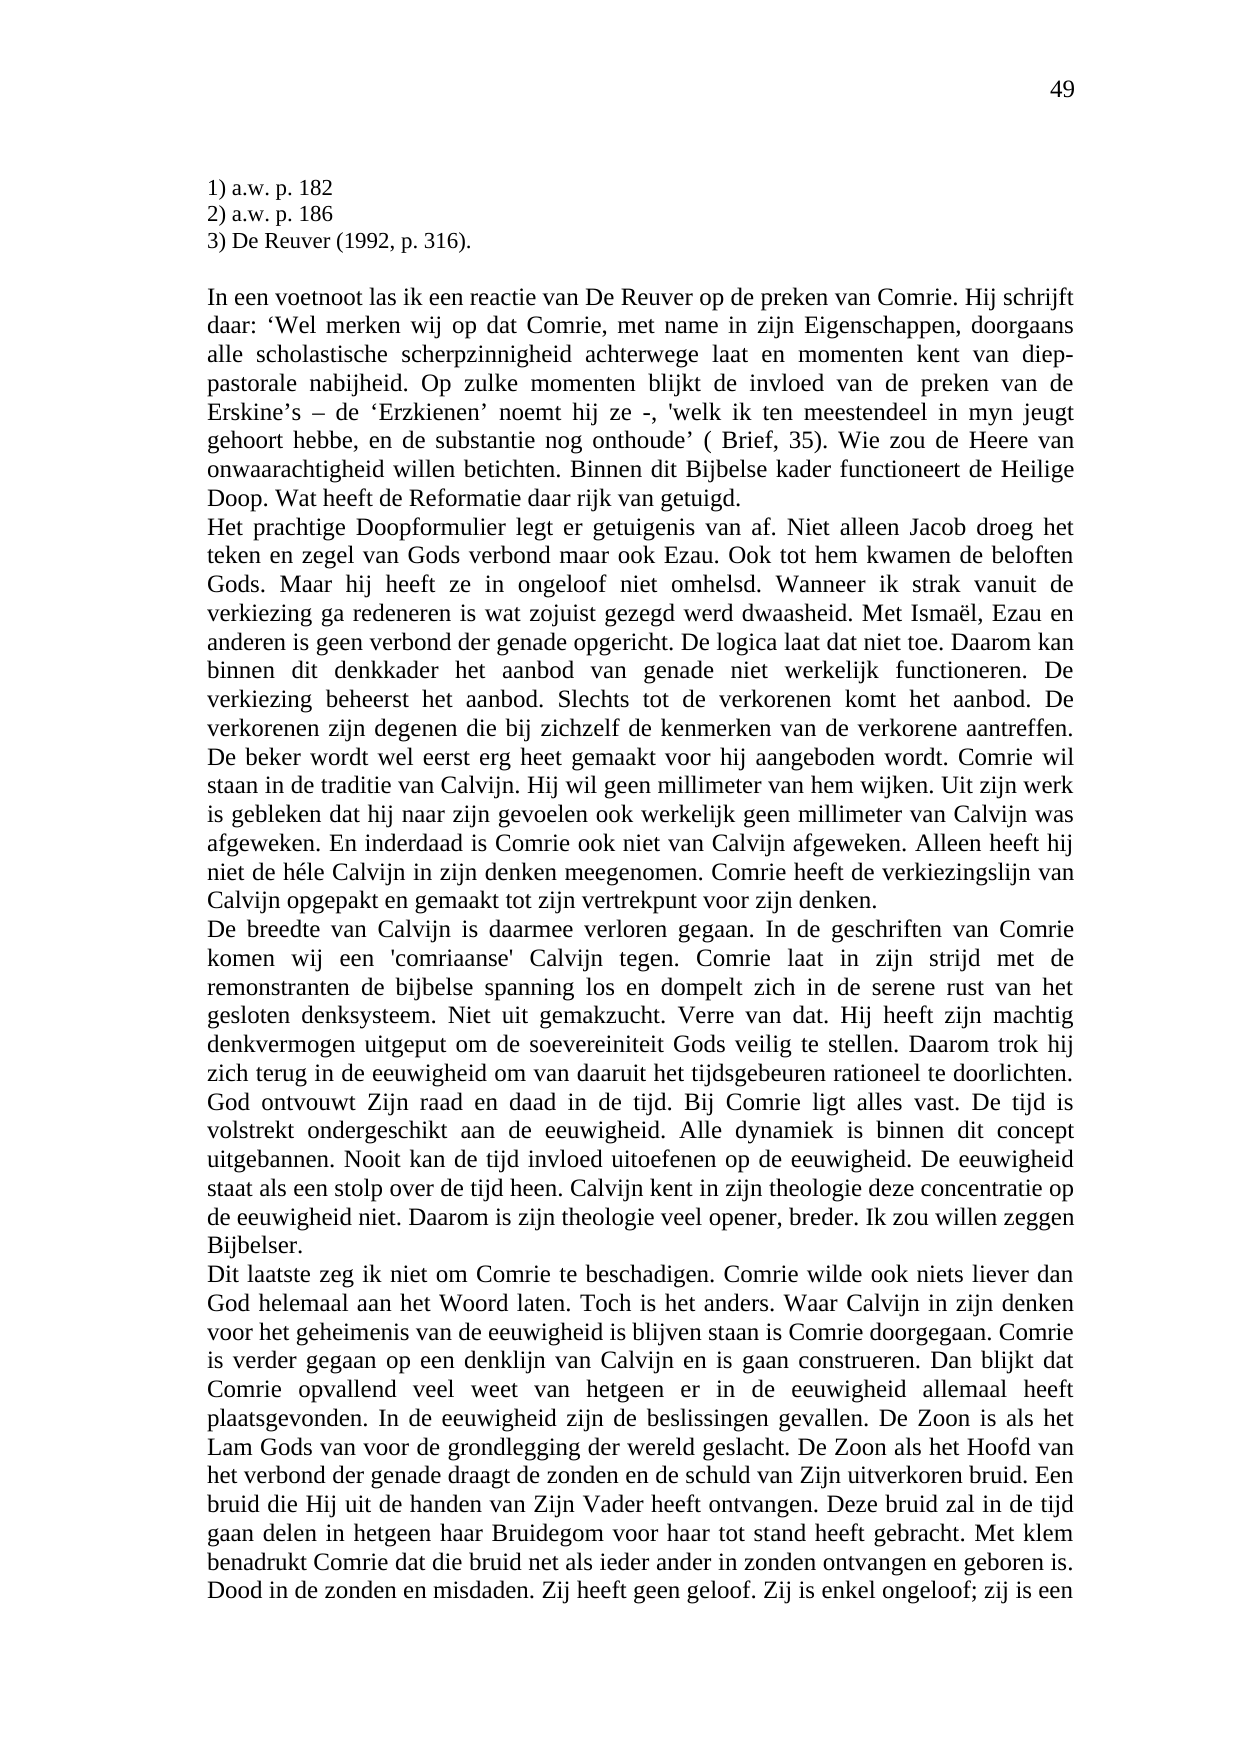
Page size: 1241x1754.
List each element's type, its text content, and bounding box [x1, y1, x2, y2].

text 1) a.w. p. 182 [207, 174, 1075, 200]
text 3) De Reuver (1992, p. 316). [207, 227, 1075, 253]
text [207, 1259, 1075, 1604]
text De breedte van Calvijn is daarmee verloren gegaan. In de geschriften van Comrie komen wij een 'comriaanse' Calvijn tegen. Comrie laat in zijn strijd met de remonstranten de bijbelse spanning los en dompelt zich in de serene rust van het gesloten denksysteem. Niet uit gemakzucht. Verre van dat. Hij heeft zijn machtig denkvermogen uitgeput om de soevereiniteit Gods veilig te stellen. Daarom trok hij zich terug in de eeuwigheid om van daaruit het tijdsgebeuren rationeel te doorlichten. God ontvouwt Zijn raad en daad in de tijd. Bij Comrie ligt alles vast. De tijd is volstrekt ondergeschikt aan de eeuwigheid. Alle dynamiek is binnen dit concept uitgebannen. Nooit kan de tijd invloed uitoefenen op de eeuwigheid. De eeuwigheid staat als een stolp over de tijd heen. Calvijn kent in zijn theologie deze concentratie op de eeuwigheid niet. Daarom is zijn theologie veel opener, breder. Ik zou willen zeggen Bijbelser. [207, 914, 1075, 1259]
text In een voetnoot las ik een reactie van De Reuver op de preken van Comrie. Hij schrijft daar: ‘Wel merken wij op dat Comrie, met name in zijn Eigenschappen, doorgaans alle scholastische scherpzinnigheid achterwege laat en momenten kent van diep-pastorale nabijheid. Op zulke momenten blijkt de invloed van de preken van de Erskine’s – de ‘Erzkienen’ noemt hij ze -, 'welk ik ten meestendeel in myn jeugt gehoort hebbe, en de substantie nog onthoude’ ( Brief, 35). Wie zou de Heere van onwaarachtigheid willen betichten. Binnen dit Bijbelse kader functioneert de Heilige Doop. Wat heeft de Reformatie daar rijk van getuigd. [207, 282, 1075, 512]
text Het prachtige Doopformulier legt er getuigenis van af. Niet alleen Jacob droeg het teken en zegel van Gods verbond maar ook Ezau. Ook tot hem kwamen de beloften Gods. Maar hij heeft ze in ongeloof niet omhelsd. Wanneer ik strak vanuit de verkiezing ga redeneren is wat zojuist gezegd werd dwaasheid. Met Ismaël, Ezau en anderen is geen verbond der genade opgericht. De logica laat dat niet toe. Daarom kan binnen dit denkkader het aanbod van genade niet werkelijk functioneren. De verkiezing beheerst het aanbod. Slechts tot de verkorenen komt het aanbod. De verkorenen zijn degenen die bij zichzelf de kenmerken van de verkorene aantreffen. De beker wordt wel eerst erg heet gemaakt voor hij aangeboden wordt. Comrie wil staan in de traditie van Calvijn. Hij wil geen millimeter van hem wijken. Uit zijn werk is gebleken dat hij naar zijn gevoelen ook werkelijk geen millimeter van Calvijn was afgeweken. En inderdaad is Comrie ook niet van Calvijn afgeweken. Alleen heeft hij niet de héle Calvijn in zijn denken meegenomen. Comrie heeft de verkiezingslijn van Calvijn opgepakt en gemaakt tot zijn vertrekpunt voor zijn denken. [207, 512, 1075, 914]
text 2) a.w. p. 186 [207, 200, 1075, 227]
